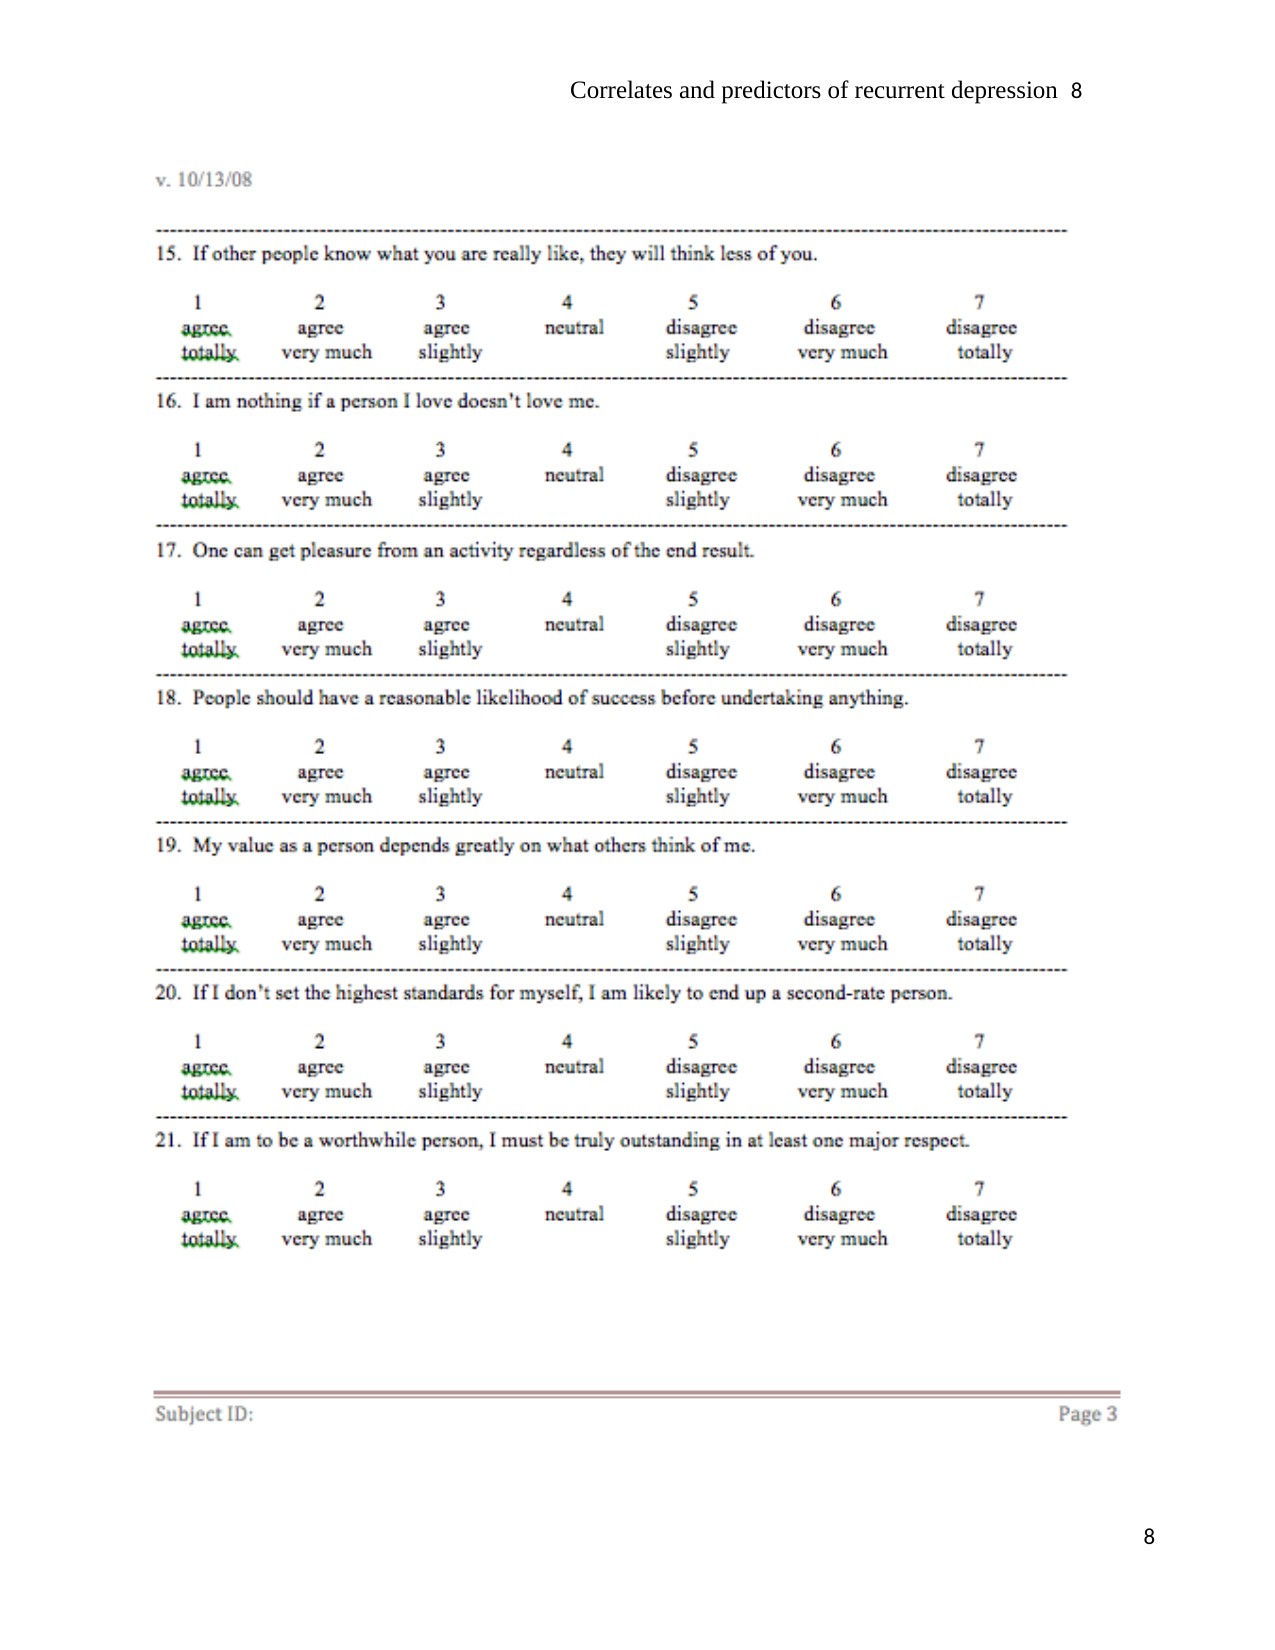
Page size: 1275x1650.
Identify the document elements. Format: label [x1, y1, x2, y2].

picture [120, 152, 1155, 1444]
